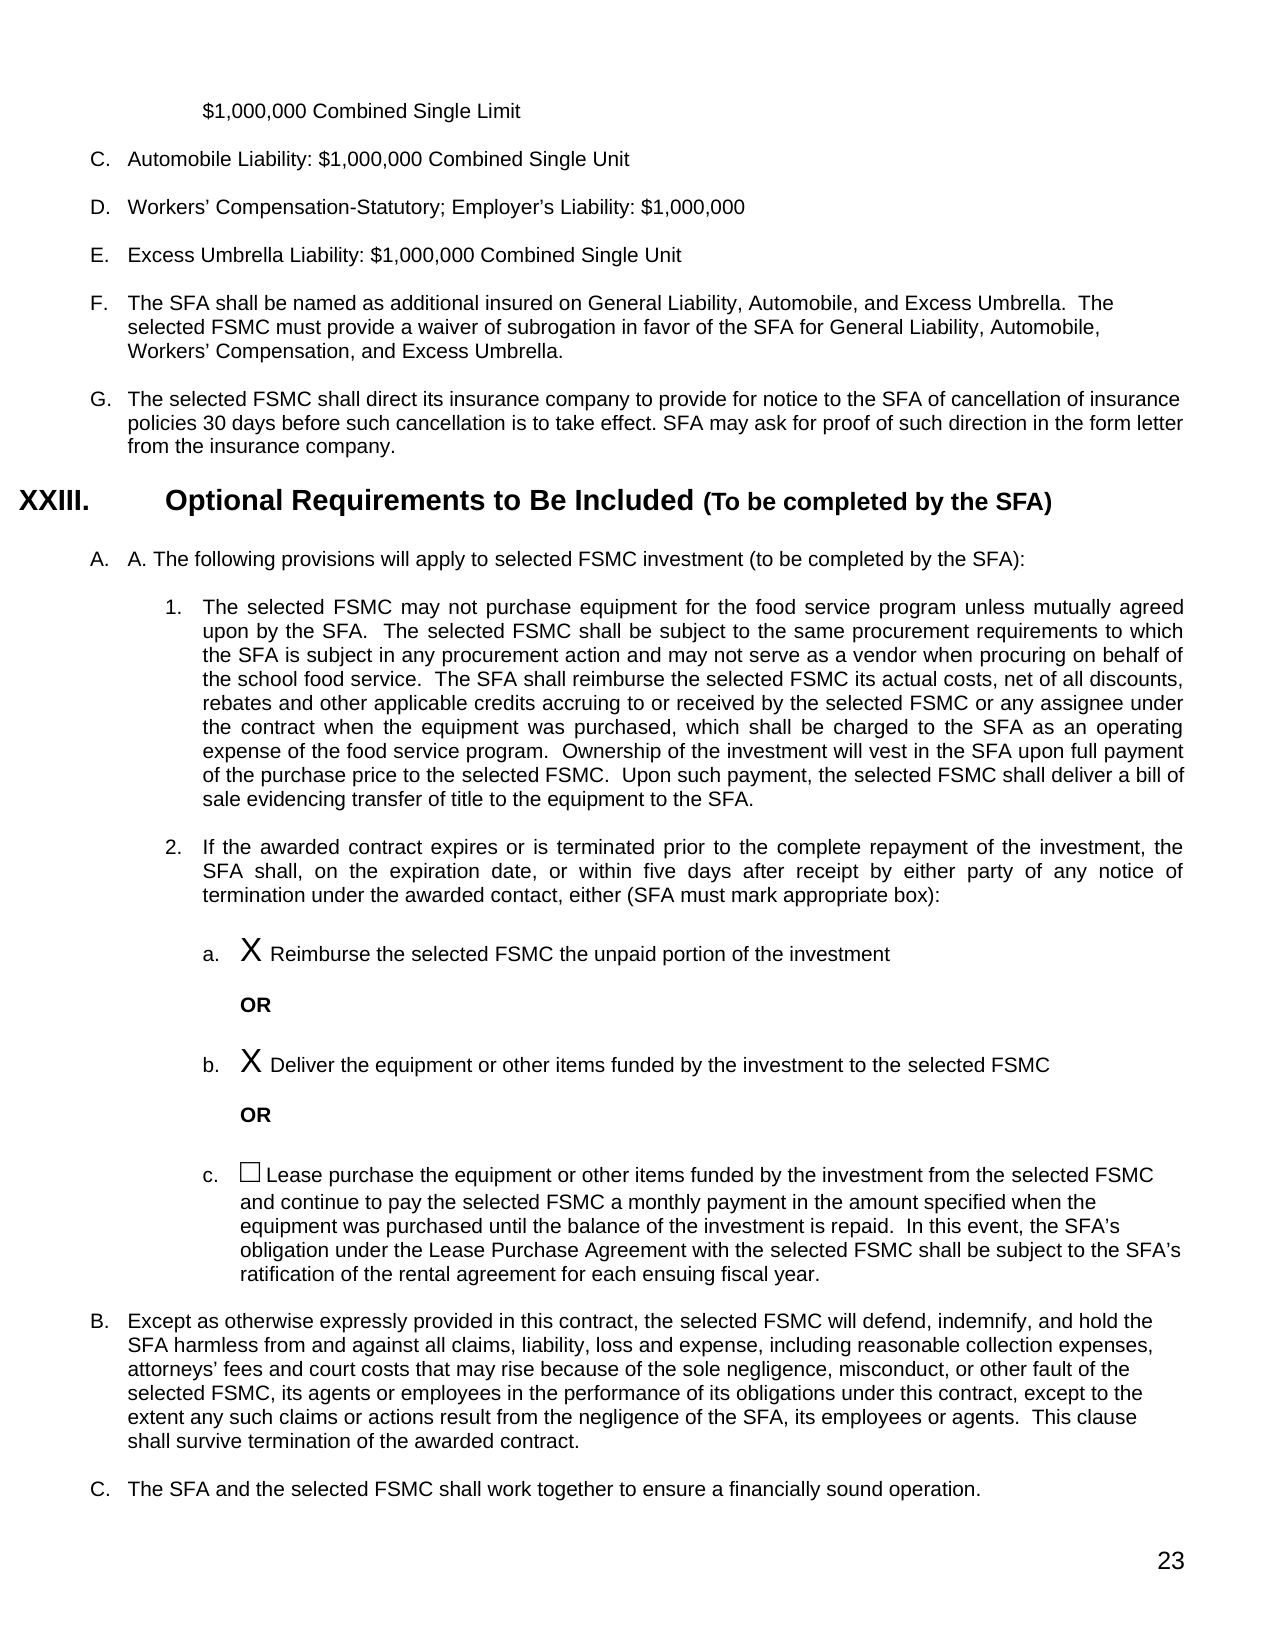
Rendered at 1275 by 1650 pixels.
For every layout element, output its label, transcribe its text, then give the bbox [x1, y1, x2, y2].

list Except as otherwise expressly provided in this contract, the selected FSMC will defend, indemnify, and hold the SFA harmless from and against all claims, liability, loss and expense, including reasonable collection expenses, attorneys’ fees and court costs that may rise because of the sole negligence, misconduct, or other fault of the selected FSMC, its agents or employees in the performance of its obligations under this contract, except to the extent any such claims or actions result from the negligence of the SFA, its employees or agents. This clause shall survive termination of the awarded contract. [90, 1309, 1185, 1453]
list X Deliver the equipment or other items funded by the investment to the selected FSMC [202, 1041, 1185, 1079]
text OR [240, 993, 1185, 1017]
list The selected FSMC shall direct its insurance company to provide for notice to the SFA of cancellation of insurance policies 30 days before such cancellation is to take effect. SFA may ask for proof of such direction in the form letter from the insurance company. [90, 386, 1185, 458]
subtitle Optional Requirements to Be Included (To be completed by the SFA) [90, 483, 1185, 517]
list □ Lease purchase the equipment or other items funded by the investment from the selected FSMC and continue to pay the selected FSMC a monthly payment in the amount specified when the equipment was purchased until the balance of the investment is repaid. In this event, the SFA’s obligation under the Lease Purchase Agreement with the selected FSMC shall be subject to the SFA’s ratification of the rental agreement for each ensuing fiscal year. [202, 1151, 1185, 1285]
list The selected FSMC may not purchase equipment for the food service program unless mutually agreed upon by the SFA. The selected FSMC shall be subject to the same procurement requirements to which the SFA is subject in any procurement action and may not serve as a vendor when procuring on behalf of the school food service. The SFA shall reimburse the selected FSMC its actual costs, net of all discounts, rebates and other applicable credits accruing to or received by the selected FSMC or any assignee under the contract when the equipment was purchased, which shall be charged to the SFA as an operating expense of the food service program. Ownership of the investment will vest in the SFA upon full payment of the purchase price to the selected FSMC. Upon such payment, the selected FSMC shall deliver a bill of sale evidencing transfer of title to the equipment to the SFA. [165, 595, 1185, 811]
text $1,000,000 Combined Single Limit [202, 99, 1185, 123]
list The SFA and the selected FSMC shall work together to ensure a financially sound operation. [90, 1477, 1185, 1501]
list A. The following provisions will apply to selected FSMC investment (to be completed by the SFA): [90, 547, 1185, 571]
list Excess Umbrella Liability: $1,000,000 Combined Single Unit [90, 243, 1185, 267]
list If the awarded contract expires or is terminated prior to the complete repayment of the investment, the SFA shall, on the expiration date, or within five days after receipt by either party of any notice of termination under the awarded contact, either (SFA must mark appropriate box): [165, 834, 1185, 906]
list The SFA shall be named as additional insured on General Liability, Automobile, and Excess Umbrella. The selected FSMC must provide a waiver of subrogation in favor of the SFA for General Liability, Automobile, Workers’ Compensation, and Excess Umbrella. [90, 291, 1185, 362]
list Workers’ Compensation-Statutory; Employer’s Liability: $1,000,000 [90, 195, 1185, 219]
list Automobile Liability: $1,000,000 Combined Single Unit [90, 147, 1185, 171]
list X Reimburse the selected FSMC the unpaid portion of the investment [202, 930, 1185, 969]
text OR [240, 1103, 1185, 1127]
